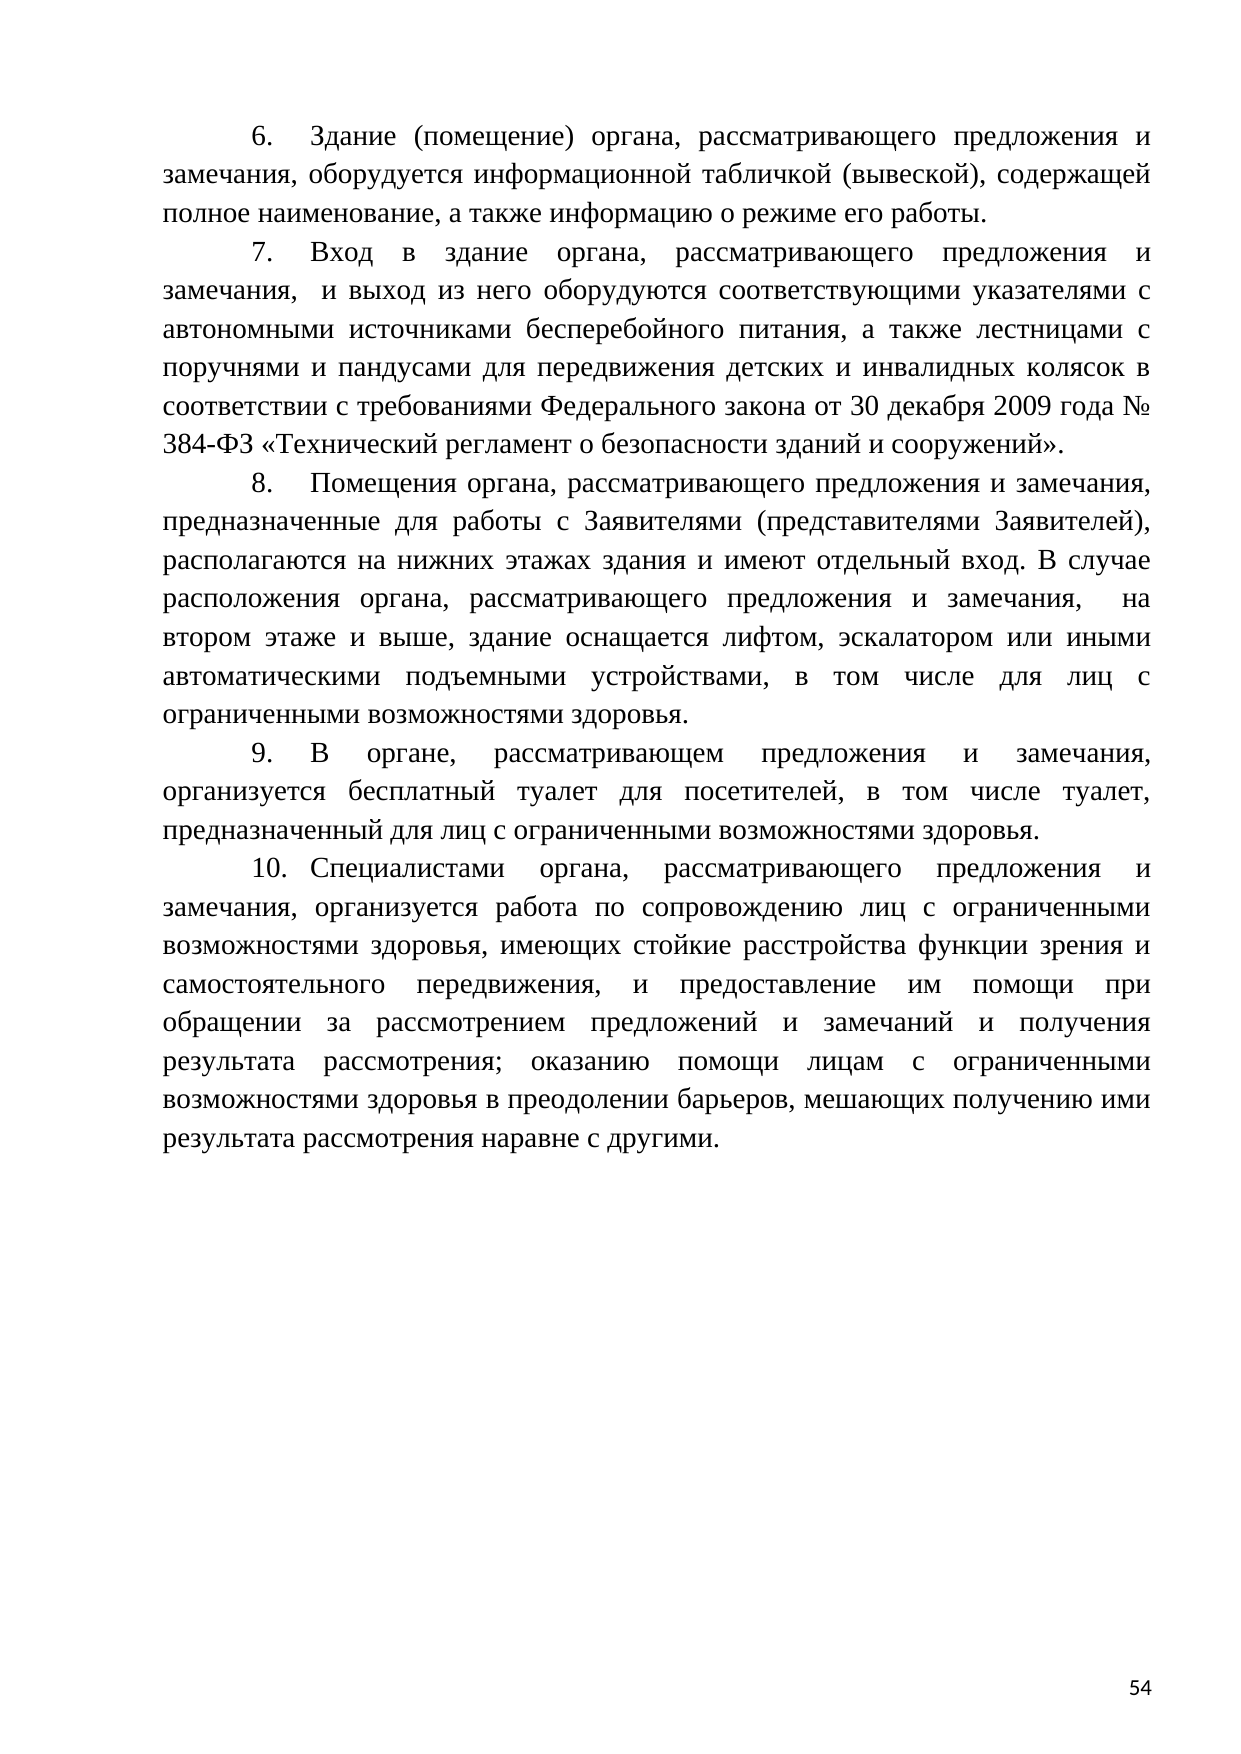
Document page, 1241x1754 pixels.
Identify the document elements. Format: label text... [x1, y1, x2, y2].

text Специалистами органа, рассматривающего предложения и замечания, организуется работа по сопровождению лиц с ограниченными возможностями здоровья, имеющих стойкие расстройства функции зрения и самостоятельного передвижения, и предоставление им помощи при обращении за рассмотрением предложений и замечаний и получения результата рассмотрения; оказанию помощи лицам с ограниченными возможностями здоровья в преодолении барьеров, мешающих получению ими результата рассмотрения наравне с другими. [162, 850, 1152, 1154]
text В органе, рассматривающем предложения и замечания, организуется бесплатный туалет для посетителей, в том числе туалет, предназначенный для лиц с ограниченными возможностями здоровья. [162, 735, 1152, 845]
text Здание (помещение) органа, рассматривающего предложения и замечания, оборудуется информационной табличкой (вывеской), содержащей полное наименование, а также информацию о режиме его работы. [162, 118, 1152, 229]
text Помещения органа, рассматривающего предложения и замечания, предназначенные для работы с Заявителями (представителями Заявителей), располагаются на нижних этажах здания и имеют отдельный вход. В случае расположения органа, рассматривающего предложения и замечания, на втором этаже и выше, здание оснащается лифтом, эскалатором или иными автоматическими подъемными устройствами, в том числе для лиц с ограниченными возможностями здоровья. [162, 465, 1152, 730]
text Вход в здание органа, рассматривающего предложения и замечания, и выход из него оборудуются соответствующими указателями с автономными источниками бесперебойного питания, а также лестницами с поручнями и пандусами для передвижения детских и инвалидных колясок в соответствии с требованиями Федерального закона от 30 декабря 2009 года № 384-ФЗ «Технический регламент о безопасности зданий и сооружений». [162, 234, 1152, 460]
